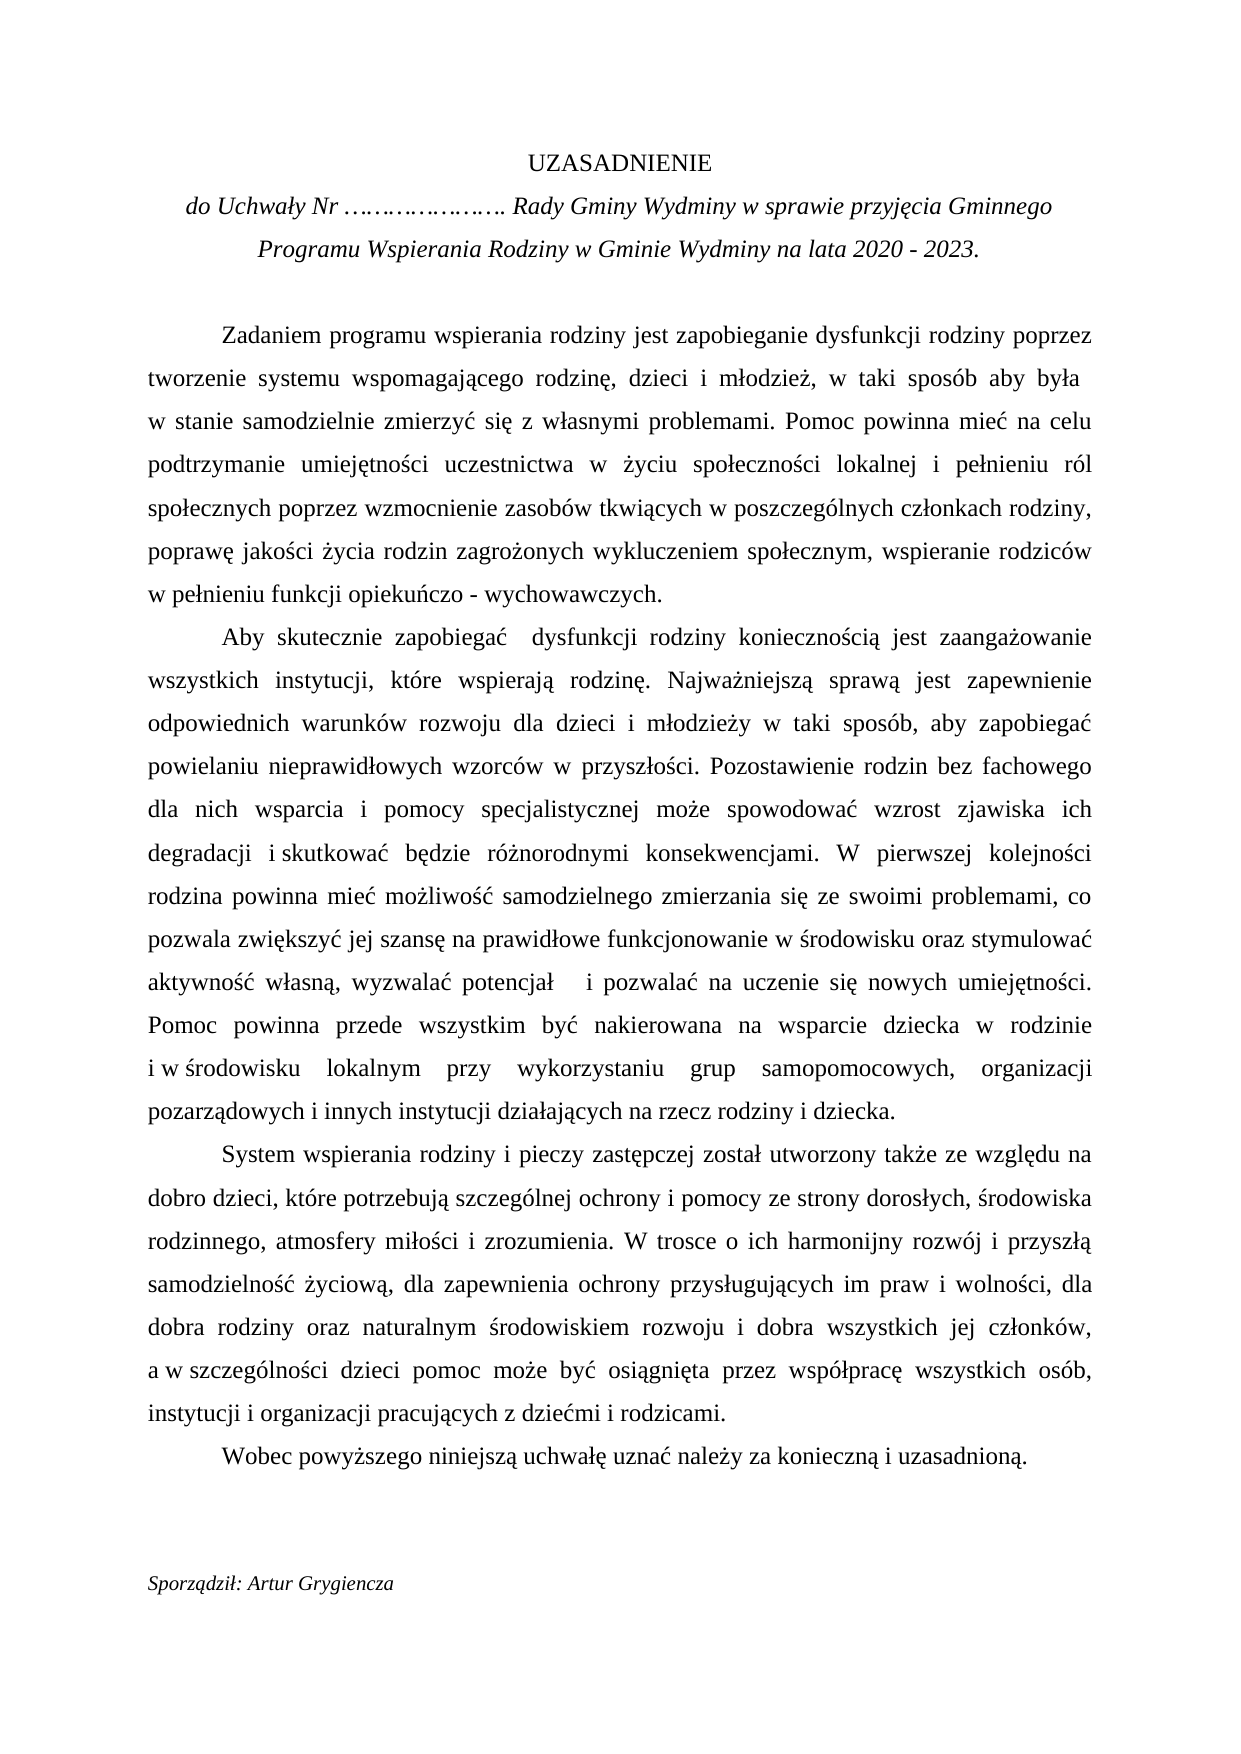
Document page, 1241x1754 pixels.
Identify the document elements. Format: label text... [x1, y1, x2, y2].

text Sporządził: Artur Grygiencza [148, 1571, 1093, 1595]
text System wspierania rodziny i pieczy zastępczej został utworzony także ze względu na dobro dzieci, które potrzebują szczególnej ochrony i pomocy ze strony dorosłych, środowiska rodzinnego, atmosfery miłości i zrozumienia. W trosce o ich harmonijny rozwój i przyszłą samodzielność życiową, dla zapewnienia ochrony przysługujących im praw i wolności, dla dobra rodziny oraz naturalnym środowiskiem rozwoju i dobra wszystkich jej członków, a w szczególności dzieci pomoc może być osiągnięta przez współpracę wszystkich osób, instytucji i organizacji pracujących z dziećmi i rodzicami. [148, 1139, 1093, 1427]
text do Uchwały Nr …………………. Rady Gminy Wydminy w sprawie przyjęcia Gminnego Programu Wspierania Rodziny w Gminie Wydminy na lata 2020 - 2023. [148, 191, 1093, 263]
text Zadaniem programu wspierania rodziny jest zapobieganie dysfunkcji rodziny poprzez tworzenie systemu wspomagającego rodzinę, dzieci i młodzież, w taki sposób aby była w stanie samodzielnie zmierzyć się z własnymi problemami. Pomoc powinna mieć na celu podtrzymanie umiejętności uczestnictwa w życiu społeczności lokalnej i pełnieniu ról społecznych poprzez wzmocnienie zasobów tkwiących w poszczególnych członkach rodziny, poprawę jakości życia rodzin zagrożonych wykluczeniem społecznym, wspieranie rodziców w pełnieniu funkcji opiekuńczo - wychowawczych. [148, 320, 1093, 608]
text UZASADNIENIE [148, 148, 1093, 176]
text Aby skutecznie zapobiegać dysfunkcji rodziny koniecznością jest zaangażowanie wszystkich instytucji, które wspierają rodzinę. Najważniejszą sprawą jest zapewnienie odpowiednich warunków rozwoju dla dzieci i młodzieży w taki sposób, aby zapobiegać powielaniu nieprawidłowych wzorców w przyszłości. Pozostawienie rodzin bez fachowego dla nich wsparcia i pomocy specjalistycznej może spowodować wzrost zjawiska ich degradacji i skutkować będzie różnorodnymi konsekwencjami. W pierwszej kolejności rodzina powinna mieć możliwość samodzielnego zmierzania się ze swoimi problemami, co pozwala zwiększyć jej szansę na prawidłowe funkcjonowanie w środowisku oraz stymulować aktywność własną, wyzwalać potencjał i pozwalać na uczenie się nowych umiejętności. Pomoc powinna przede wszystkim być nakierowana na wsparcie dziecka w rodzinie i w środowisku lokalnym przy wykorzystaniu grup samopomocowych, organizacji pozarządowych i innych instytucji działających na rzecz rodziny i dziecka. [148, 622, 1093, 1125]
text Wobec powyższego niniejszą uchwałę uznać należy za konieczną i uzasadnioną. [148, 1441, 1093, 1470]
